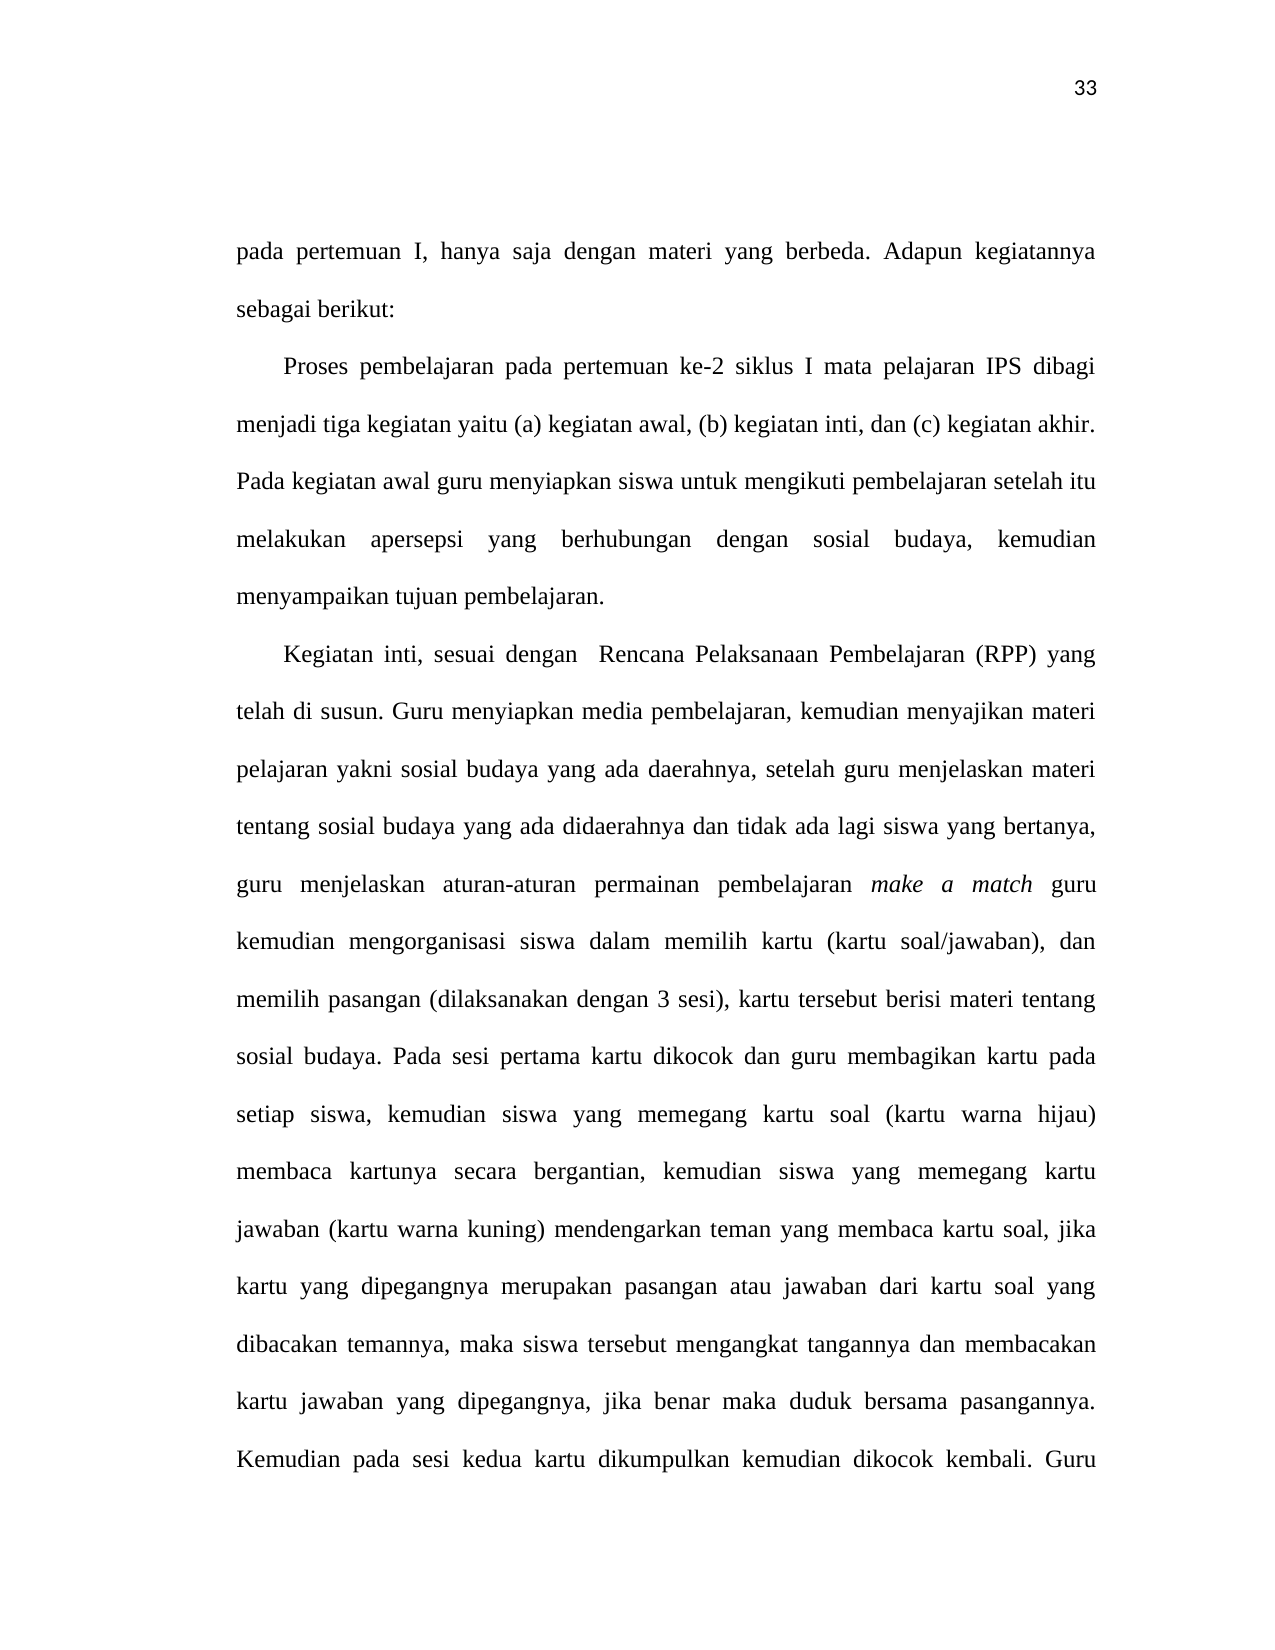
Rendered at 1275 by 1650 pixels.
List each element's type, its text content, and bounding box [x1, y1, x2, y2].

list Proses pembelajaran pada pertemuan ke-2 siklus I mata pelajaran IPS dibagi menjadi tiga kegiatan yaitu (a) kegiatan awal, (b) kegiatan inti, dan (c) kegiatan akhir. Pada kegiatan awal guru menyiapkan siswa untuk mengikuti pembelajaran setelah itu melakukan apersepsi yang berhubungan dengan sosial budaya, kemudian menyampaikan tujuan pembelajaran. [236, 351, 1097, 610]
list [236, 236, 1097, 322]
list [236, 639, 1097, 1472]
